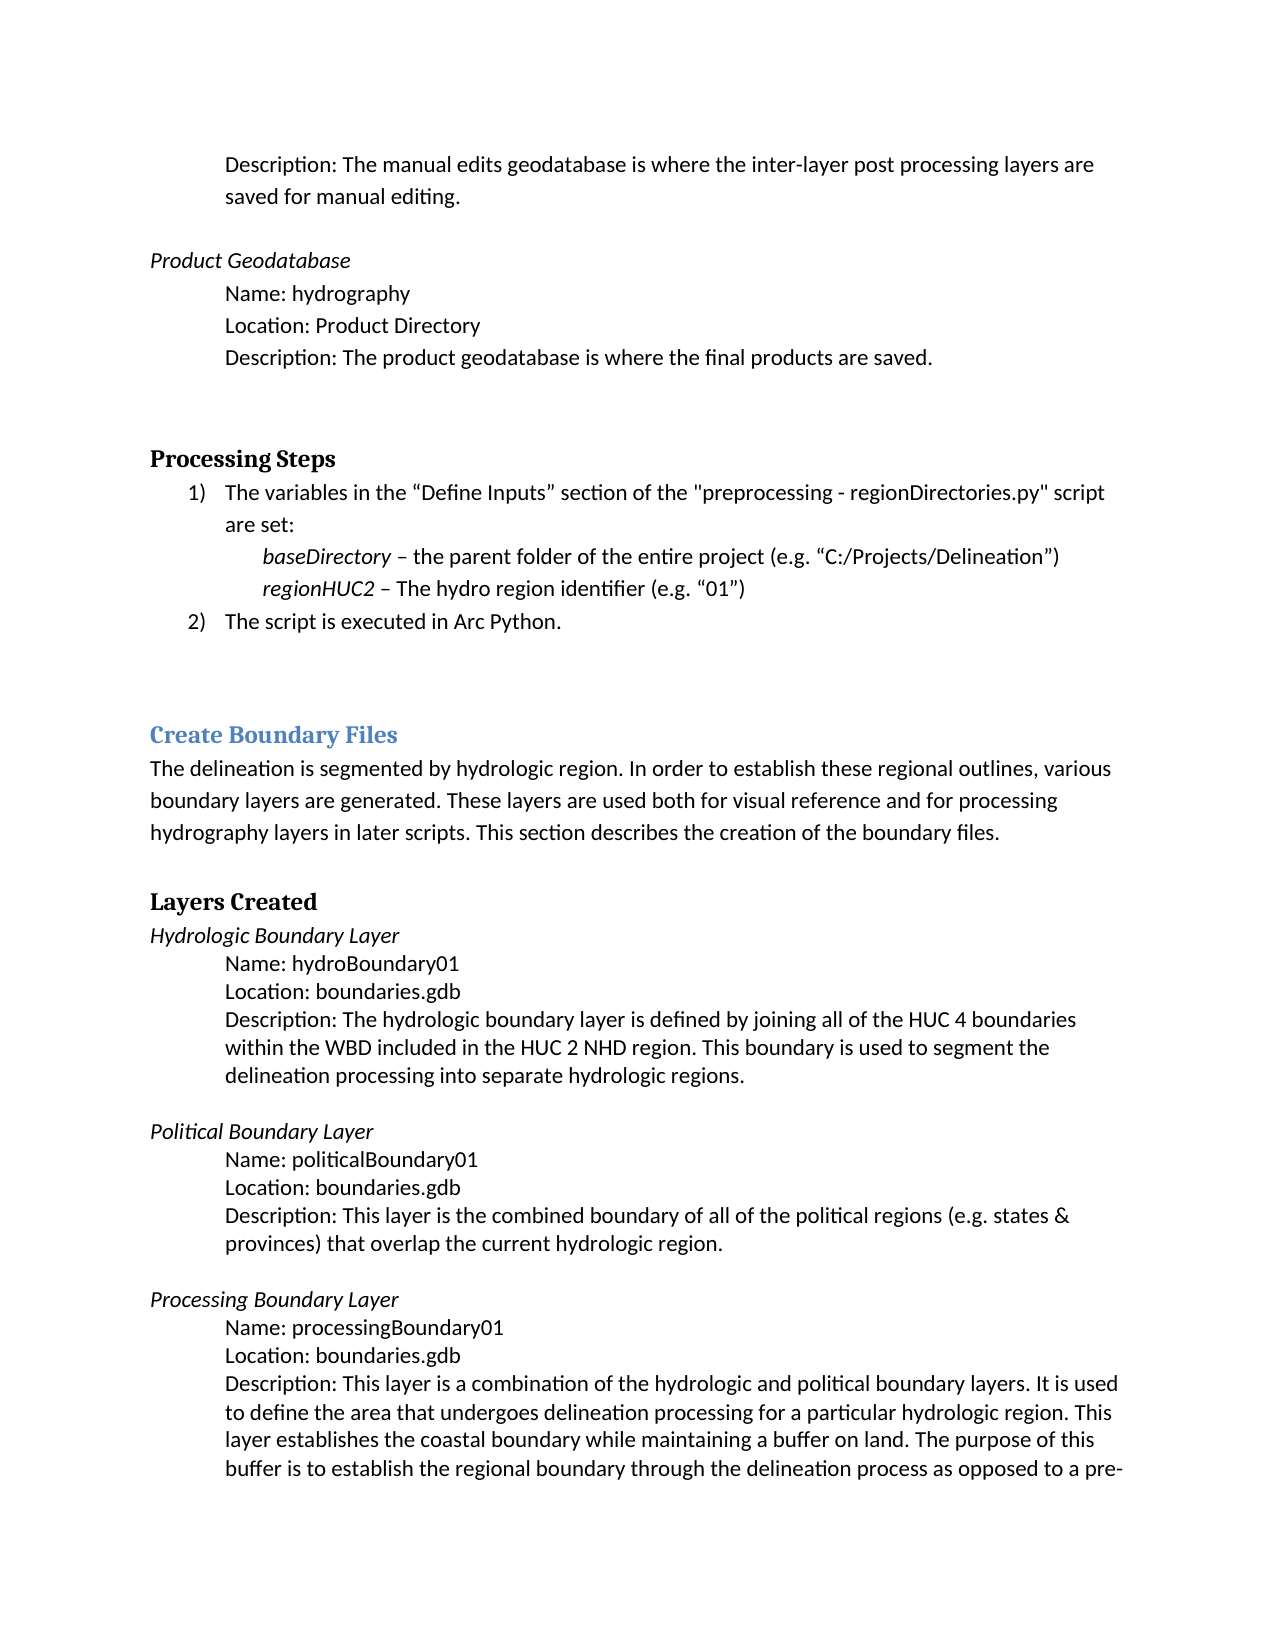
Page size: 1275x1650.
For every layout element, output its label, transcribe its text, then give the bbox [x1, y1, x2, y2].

text Name: hydrography [150, 279, 1125, 307]
text Political Boundary Layer [150, 1117, 1125, 1145]
text Location: boundaries.gdb [150, 1173, 1125, 1201]
list The script is executed in Arc Python. [187, 607, 1125, 635]
text regionHUC2 – The hydro region identifier (e.g. “01”) [262, 574, 1125, 603]
text baseDirectory – the parent folder of the entire project (e.g. “C:/Projects/Delineation”) [262, 542, 1125, 570]
text Name: politicalBoundary01 [150, 1145, 1125, 1173]
text Description: The product geodatabase is where the final products are saved. [150, 343, 1125, 371]
subtitle Create Boundary Files [150, 721, 1125, 750]
list The variables in the “Define Inputs” section of the "preprocessing - regionDirectories.py" script are set: [187, 478, 1125, 538]
text Name: hydroBoundary01 [150, 949, 1125, 977]
text Name: processingBoundary01 [150, 1313, 1125, 1342]
text Location: boundaries.gdb [150, 977, 1125, 1005]
subtitle Processing Steps [150, 445, 1125, 474]
text Description: The manual edits geodatabase is where the inter-layer post processing layers are saved for manual editing. [225, 150, 1125, 210]
text The delineation is segmented by hydrologic region. In order to establish these regional outlines, various boundary layers are generated. These layers are used both for visual reference and for processing hydrography layers in later scripts. This section describes the creation of the boundary files. [150, 754, 1125, 847]
subtitle Layers Created [150, 888, 1125, 917]
text Product Geodatabase [150, 247, 1125, 274]
text Description: This layer is the combined boundary of all of the political regions (e.g. states & provinces) that overlap the current hydrologic region. [225, 1201, 1125, 1257]
text Processing Boundary Layer [150, 1286, 1125, 1313]
text Location: boundaries.gdb [150, 1342, 1125, 1369]
text Hydrologic Boundary Layer [150, 921, 1125, 949]
text Description: The hydrologic boundary layer is defined by joining all of the HUC 4 boundaries within the WBD included in the HUC 2 NHD region. This boundary is used to segment the delineation processing into separate hydrologic regions. [225, 1005, 1125, 1089]
text Location: Product Directory [150, 311, 1125, 339]
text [225, 1369, 1125, 1482]
